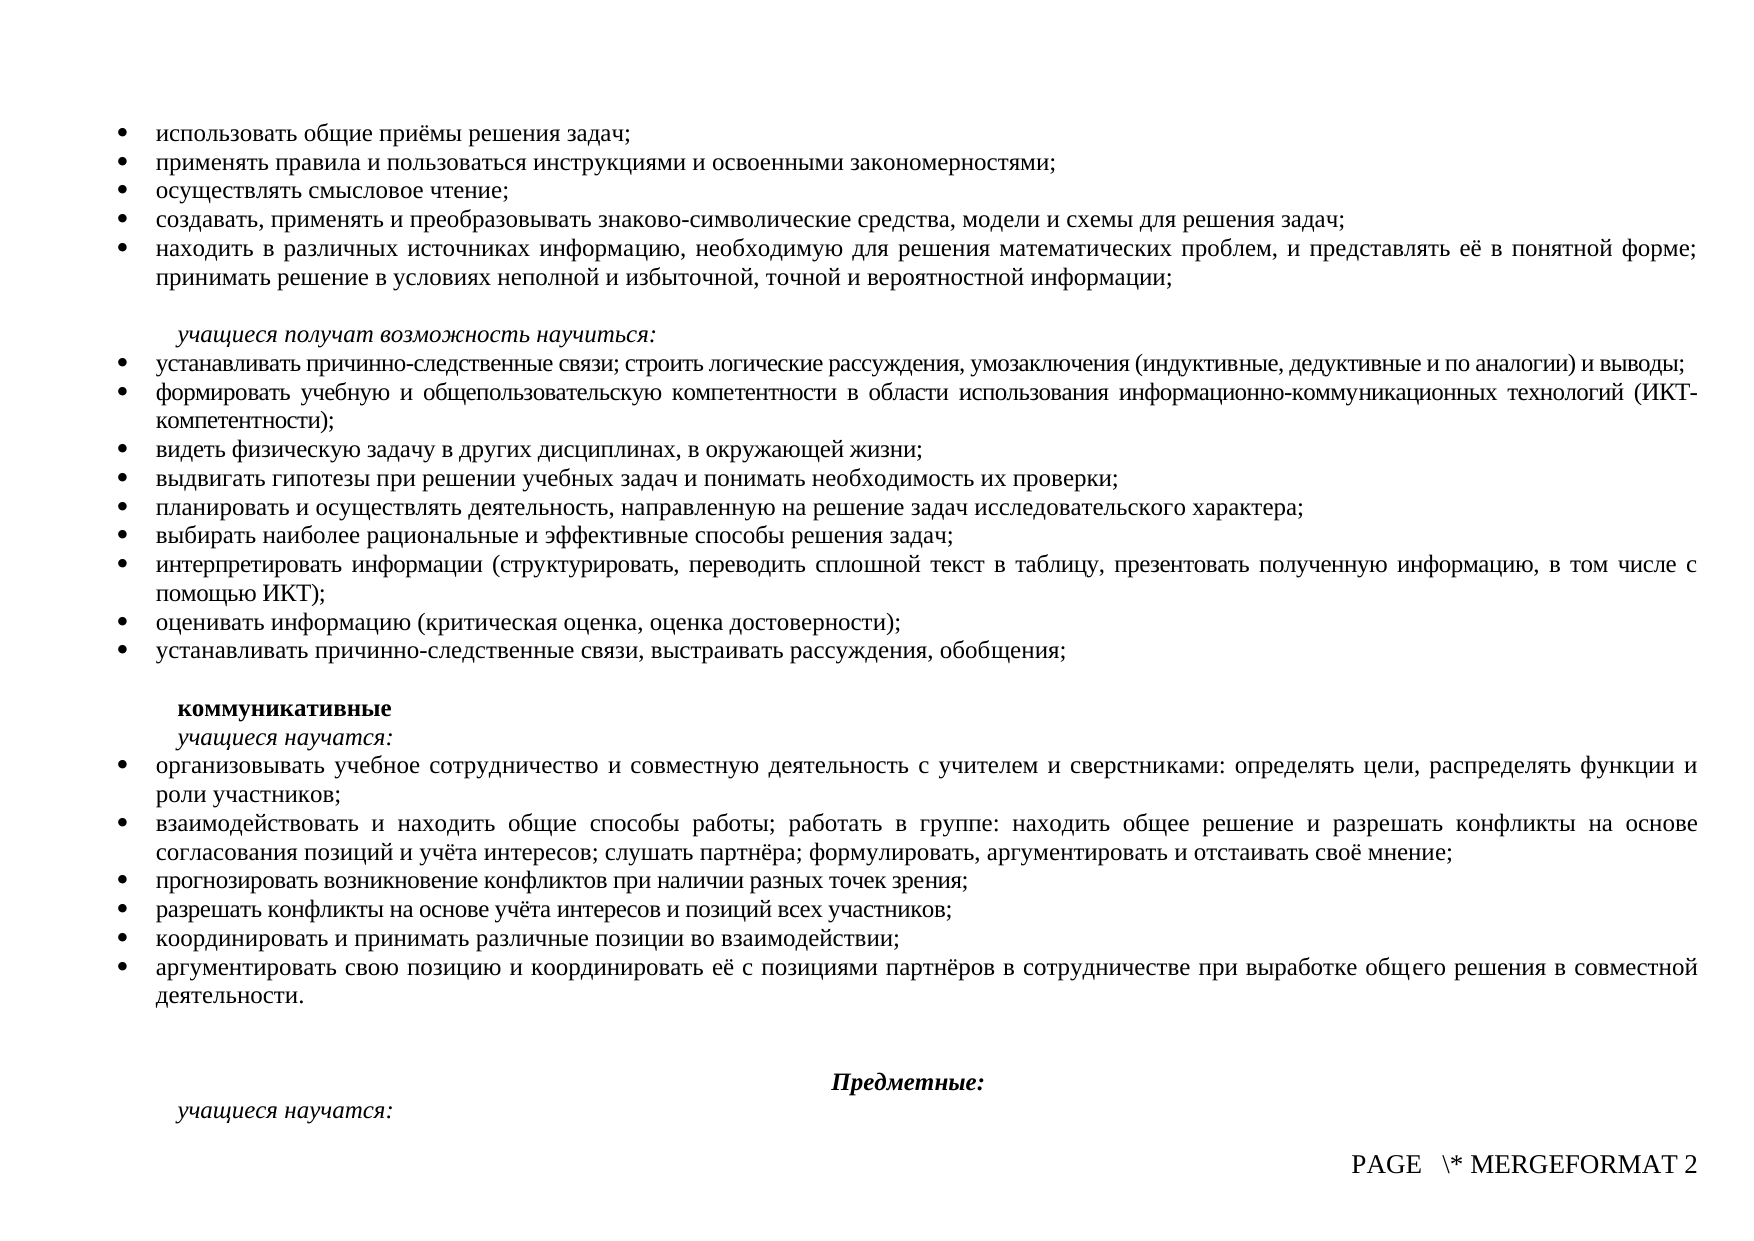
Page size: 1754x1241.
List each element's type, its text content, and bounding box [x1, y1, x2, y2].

list взаимодействовать и находить общие способы работы; работать в группе: находить общее решение и разрешать конфликты на основе согласования позиций и учёта интересов; слушать партнёра; формулировать, аргументировать и отстаивать своё мнение; [118, 808, 1698, 866]
list формировать учебную и общепользовательскую компетентности в области использования информационно-коммуникационных технологий (ИКТ-компетентности); [118, 377, 1698, 434]
list осуществлять смысловое чтение; [118, 176, 1698, 204]
text коммуникативные [118, 693, 1698, 722]
text учащиеся научатся: [118, 1096, 1698, 1124]
text учащиеся получат возможность научиться: [118, 319, 1698, 348]
text Предметные: [118, 1067, 1698, 1096]
list планировать и осуществлять деятельность, направленную на решение задач исследовательского характера; [118, 492, 1698, 521]
list выбирать наиболее рациональные и эффективные способы решения задач; [118, 521, 1698, 549]
list прогнозировать возникновение конфликтов при наличии разных точек зрения; [118, 866, 1698, 894]
list оценивать информацию (критическая оценка, оценка достоверности); [118, 607, 1698, 636]
list координировать и принимать различные позиции во взаимодействии; [118, 923, 1698, 952]
list устанавливать причинно-следственные связи, выстраивать рассуждения, обобщения; [118, 636, 1698, 664]
list видеть физическую задачу в других дисциплинах, в окружающей жизни; [118, 434, 1698, 463]
text учащиеся научатся: [118, 722, 1698, 751]
list применять правила и пользоваться инструкциями и освоенными закономерностями; [118, 147, 1698, 176]
list использовать общие приёмы решения задач; [118, 118, 1698, 147]
list разрешать конфликты на основе учёта интересов и позиций всех участников; [118, 894, 1698, 923]
list аргументировать свою позицию и координировать её с позициями партнёров в сотрудничестве при выработке общего решения в совместной деятельности. [118, 952, 1698, 1009]
list устанавливать причинно-следственные связи; строить логические рассуждения, умозаключения (индуктивные, дедуктивные и по аналогии) и выводы; [118, 348, 1698, 377]
list интерпретировать информации (структурировать, переводить сплошной текст в таблицу, презентовать полученную информацию, в том числе с помощью ИКТ); [118, 549, 1698, 607]
list выдвигать гипотезы при решении учебных задач и понимать необходимость их проверки; [118, 463, 1698, 492]
list создавать, применять и преобразовывать знаково-символические средства, модели и схемы для решения задач; [118, 204, 1698, 233]
list находить в различных источниках информацию, необходимую для решения математических проблем, и представлять её в понятной форме; принимать решение в условиях неполной и избыточной, точной и вероятностной информации; [118, 233, 1698, 291]
list организовывать учебное сотрудничество и совместную деятельность с учителем и сверстниками: определять цели, распределять функции и роли участников; [118, 751, 1698, 808]
